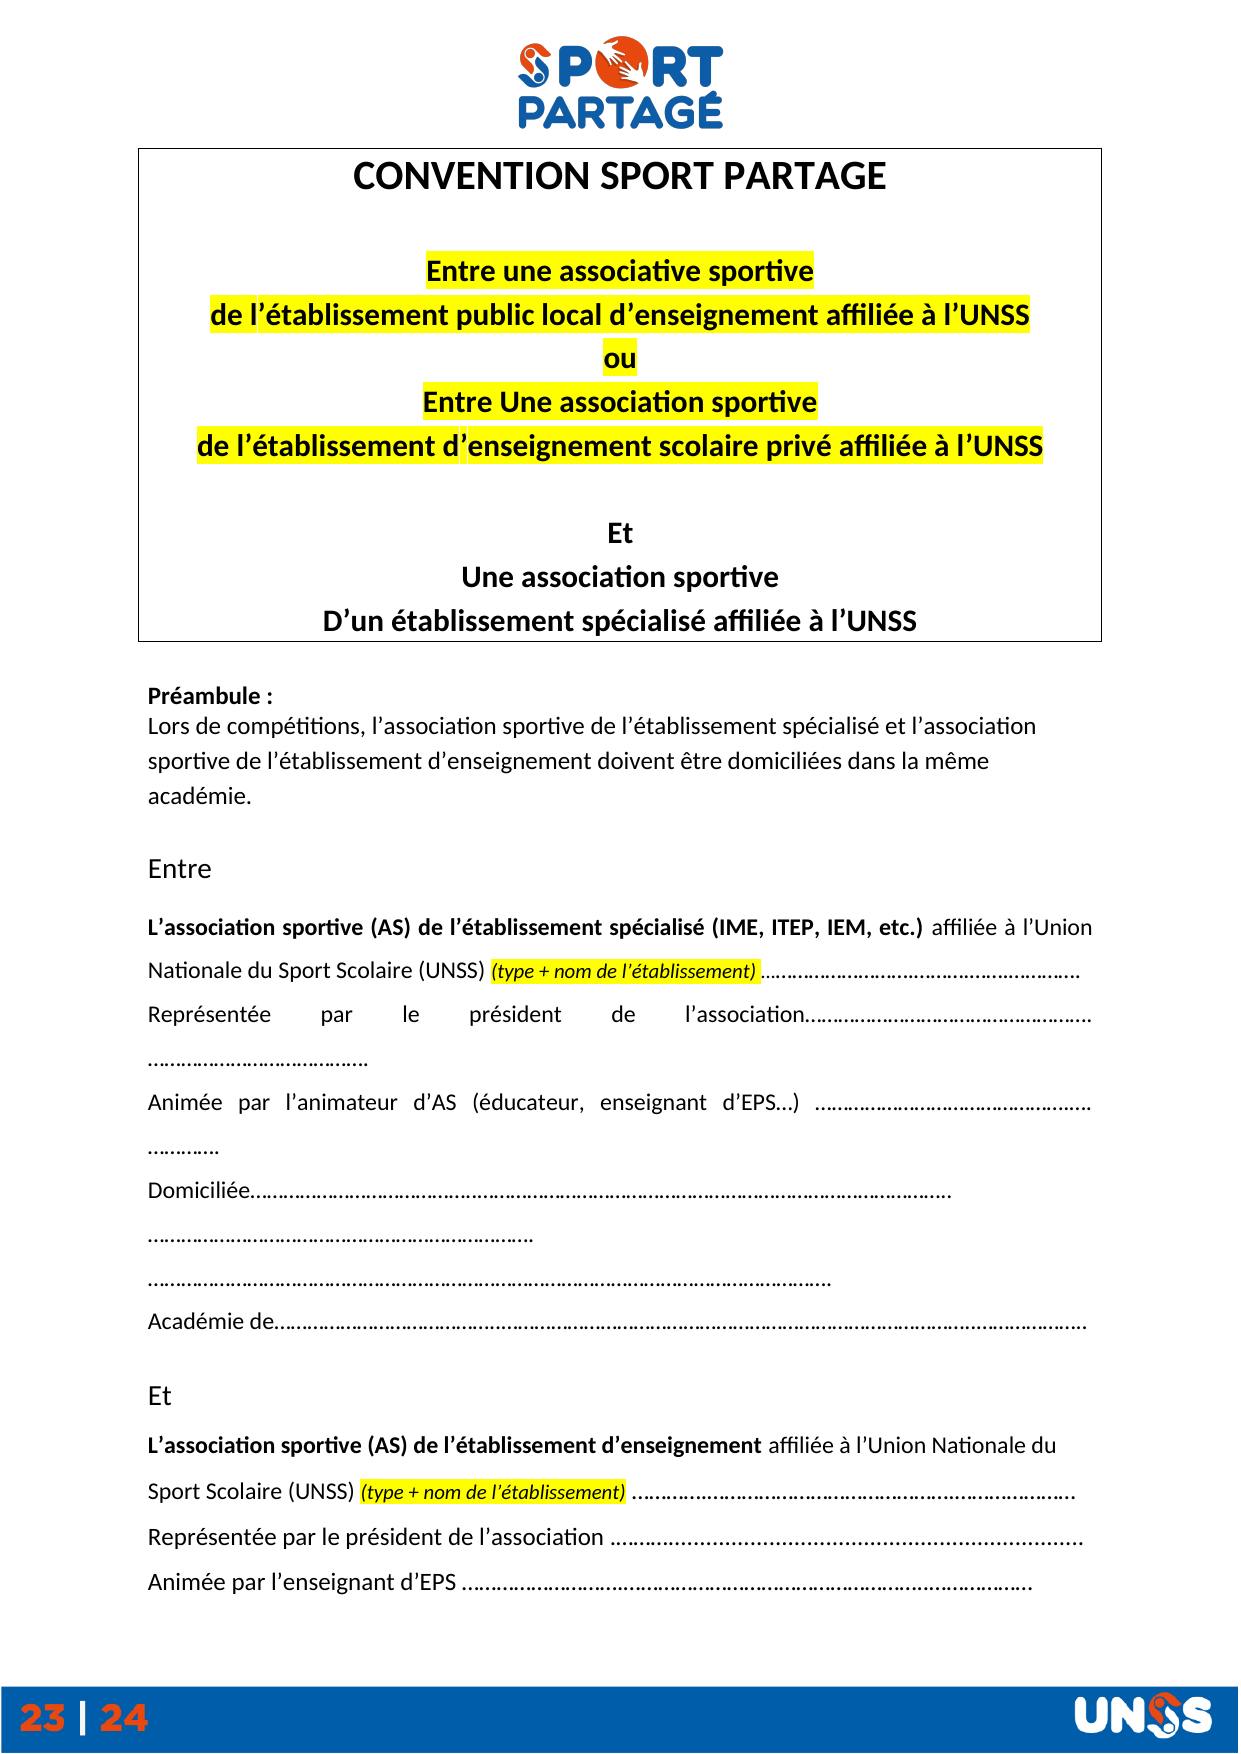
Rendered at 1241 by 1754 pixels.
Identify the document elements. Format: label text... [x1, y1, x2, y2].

text L’association sportive (AS) de l’établissement d’enseignement affiliée à l’Union Nationale du Sport Scolaire (UNSS) (type + nom de l’établissement) ………….…………………………………….………………… [148, 1430, 1093, 1505]
text Préambule : [148, 680, 1093, 710]
text CONVENTION SPORT PARTAGE [139, 149, 1101, 199]
text Académie de…………………………………..…………………………………………………………………………..……………….. [148, 1306, 1093, 1336]
text Représentée par le président de l’association .……….................................................................. [148, 1521, 1093, 1551]
text Animée par l’animateur d’AS (éducateur, enseignant d’EPS…) ……………………………………….….…………. [148, 1087, 1093, 1160]
text ou [139, 337, 1101, 376]
text Domiciliée…………………………………..…………………………………………………………………………..…………………………………………………………….……………………………………………………………………………………………………………. [148, 1175, 1093, 1292]
text D’un établissement spécialisé affiliée à l’UNSS [139, 600, 1101, 641]
text Entre une associative sportive [139, 250, 1101, 289]
text Entre Une association sportive [139, 381, 1101, 420]
text Une association sportive [139, 556, 1101, 595]
text Représentée par le président de l’association…………………………………………….…………………………………. [148, 999, 1093, 1073]
text Entre [148, 850, 1093, 886]
text de l’établissement d’enseignement scolaire privé affiliée à l’UNSS [139, 425, 1101, 464]
text Et [148, 1377, 1093, 1413]
text Lors de compétitions, l’association sportive de l’établissement spécialisé et l’association sportive de l’établissement d’enseignement doivent être domiciliées dans la même académie. [148, 710, 1093, 811]
text L’association sportive (AS) de l’établissement spécialisé (IME, ITEP, IEM, etc.) affiliée à l’Union Nationale du Sport Scolaire (UNSS) (type + nom de l’établissement) ……………………….……….…….…………. [148, 912, 1093, 985]
text Et [139, 512, 1101, 551]
picture [1, 2, 1238, 1753]
text Animée par l’enseignant d’EPS ……………………….……………………………………………..……………… [148, 1566, 1093, 1597]
text de l’établissement public local d’enseignement affiliée à l’UNSS [139, 293, 1101, 333]
